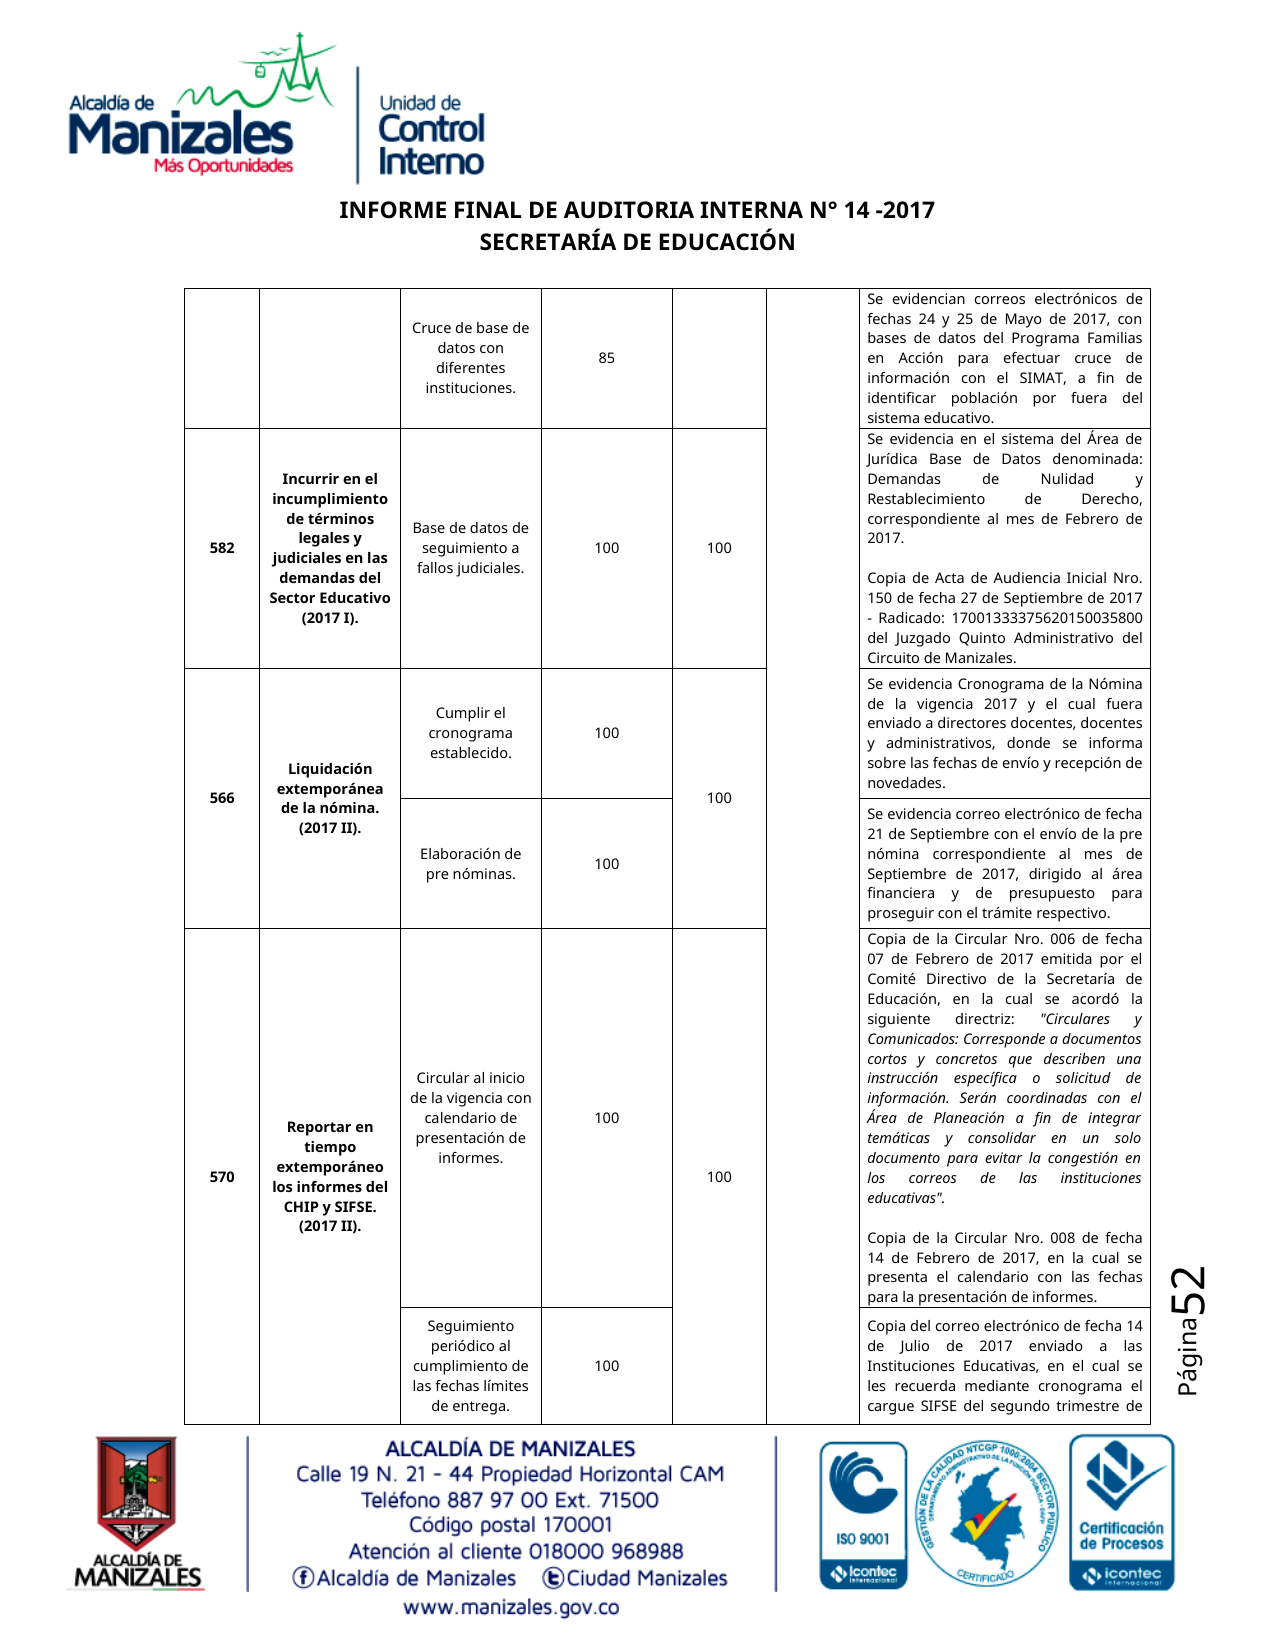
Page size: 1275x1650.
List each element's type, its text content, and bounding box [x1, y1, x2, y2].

table_cell 100 [542, 799, 672, 928]
table_cell Reportar en tiempo extemporáneo los informes del CHIP y SIFSE. (2017 II). [260, 929, 400, 1424]
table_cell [401, 1308, 541, 1424]
table_cell Cruce de base de datos con diferentes instituciones. [401, 289, 541, 428]
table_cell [860, 1308, 1150, 1424]
table_cell 100 [673, 929, 766, 1424]
table_cell Base de datos de seguimiento a fallos judiciales. [401, 429, 541, 668]
table_cell Cumplir el cronograma establecido. [401, 669, 541, 798]
table_cell Circular al inicio de la vigencia con calendario de presentación de informes. [401, 929, 541, 1307]
table_cell Incurrir en el incumplimiento de términos legales y judiciales en las demandas del Sector Educativo (2017 I). [260, 429, 400, 668]
table_cell 100 [673, 669, 766, 928]
table_cell Se evidencia Cronograma de la Nómina de la vigencia 2017 y el cual fuera enviado a directores docentes, docentes y administrativos, donde se informa sobre las fechas de envío y recepción de novedades. [860, 669, 1150, 798]
table_cell Se evidencia correo electrónico de fecha 21 de Septiembre con el envío de la pre nómina correspondiente al mes de Septiembre de 2017, dirigido al área financiera y de presupuesto para proseguir con el trámite respectivo. [860, 799, 1150, 928]
table_cell Liquidación extemporánea de la nómina. (2017 II). [260, 669, 400, 928]
table_cell 582 [185, 429, 259, 668]
table_cell 85 [542, 289, 672, 428]
table_cell Se evidencian correos electrónicos de fechas 24 y 25 de Mayo de 2017, con bases de datos del Programa Familias en Acción para efectuar cruce de información con el SIMAT, a fin de identificar población por fuera del sistema educativo. [860, 289, 1150, 428]
table_cell 570 [185, 929, 259, 1424]
table_cell 100 [542, 429, 672, 668]
table_cell Copia de la Circular Nro. 006 de fecha 07 de Febrero de 2017 emitida por el Comité Directivo de la Secretaría de Educación, en la cual se acordó la siguiente directriz: "Circulares y Comunicados: Corresponde a documentos cortos y concretos que describen una instrucción específica o solicitud de información. Serán coordinadas con el Área de Planeación a fin de integrar temáticas y consolidar en un solo documento para evitar la congestión en los correos de las instituciones educativas". Copia de la Circular Nro. 008 de fecha 14 de Febrero de 2017, en la cual se presenta el calendario con las fechas para la presentación de informes. [860, 929, 1150, 1307]
table_cell 100 [542, 1308, 672, 1424]
table_cell 566 [185, 669, 259, 928]
table_cell Elaboración de pre nóminas. [401, 799, 541, 928]
table_cell 100 [673, 429, 766, 668]
table_cell 100 [542, 929, 672, 1307]
table_cell 100 [542, 669, 672, 798]
table_cell Se evidencia en el sistema del Área de Jurídica Base de Datos denominada: Demandas de Nulidad y Restablecimiento de Derecho, correspondiente al mes de Febrero de 2017. Copia de Acta de Audiencia Inicial Nro. 150 de fecha 27 de Septiembre de 2017 - Radicado: 17001333375620150035800 del Juzgado Quinto Administrativo del Circuito de Manizales. [860, 429, 1150, 668]
picture [0, 0, 1257, 1650]
